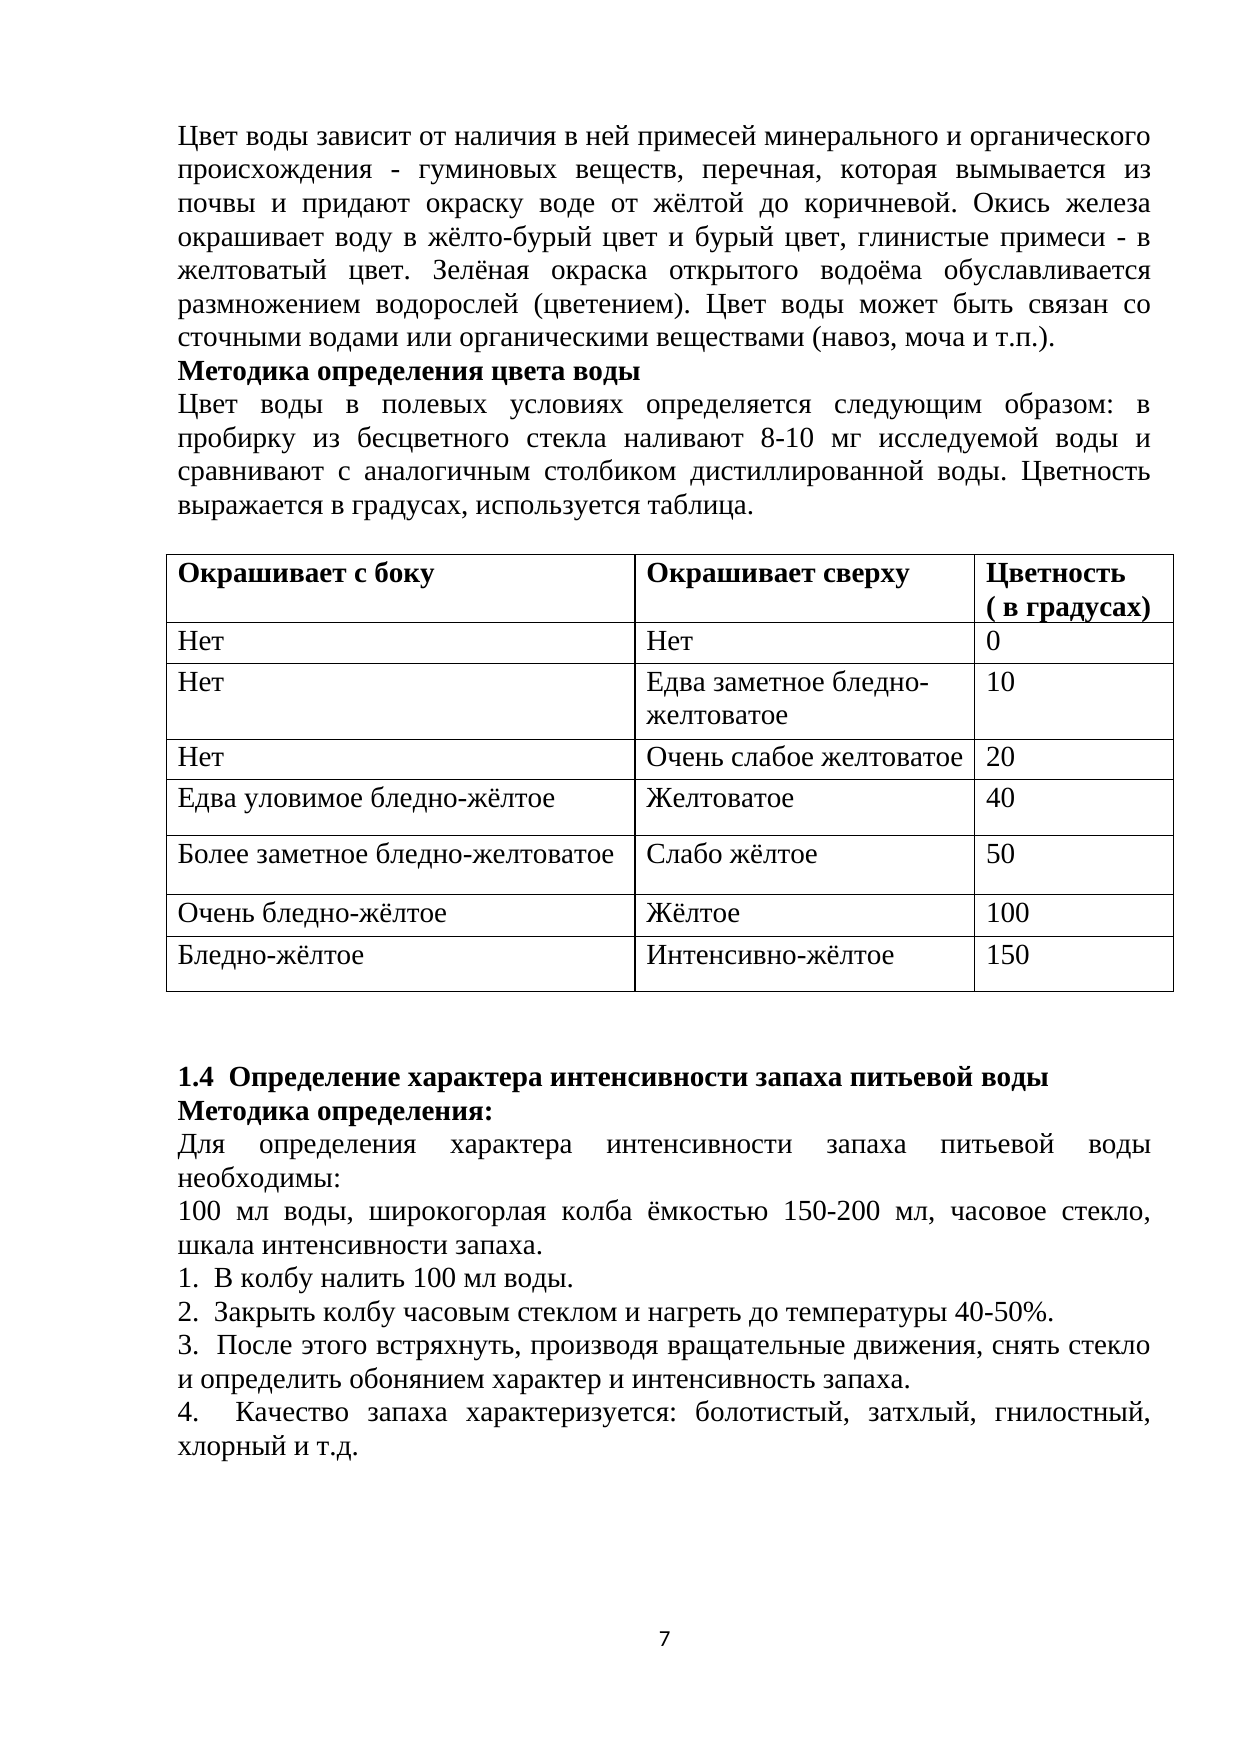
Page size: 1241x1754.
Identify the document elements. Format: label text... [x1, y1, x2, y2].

table_cell Слабо жёлтое [636, 836, 974, 894]
table_cell 10 [975, 664, 1173, 738]
table_cell Очень бледно-жёлтое [167, 895, 634, 936]
text Методика определения цвета воды [177, 353, 1152, 386]
table_cell Очень слабое желтоватое [636, 740, 974, 779]
table_cell 40 [975, 780, 1173, 835]
table_cell Едва заметное бледно-желтоватое [636, 664, 974, 738]
table_cell Бледно-жёлтое [167, 937, 634, 991]
table_cell 0 [975, 623, 1173, 663]
table_cell Жёлтое [636, 895, 974, 936]
text 4. Качество запаха характеризуется: болотистый, затхлый, гнилостный, хлорный и т.д. [177, 1394, 1152, 1462]
text 1. В колбу налить 100 мл воды. [177, 1260, 1152, 1294]
table_cell Нет [167, 664, 634, 738]
text Для определения характера интенсивности запаха питьевой воды необходимы: [177, 1126, 1152, 1193]
text 1.4 Определение характера интенсивности запаха питьевой воды [177, 1059, 1152, 1093]
table_cell 20 [975, 740, 1173, 779]
table_cell Нет [167, 623, 634, 663]
table_header Окрашивает с боку [167, 555, 634, 622]
text Цвет воды зависит от наличия в ней примесей минерального и органического происхождения - гуминовых веществ, перечная, которая вымывается из почвы и придают окраску воде от жёлтой до коричневой. Окись железа окрашивает воду в жёлто-бурый цвет и бурый цвет, глинистые примеси - в желтоватый цвет. Зелёная окраска открытого водоёма обуславливается размножением водорослей (цветением). Цвет воды может быть связан со сточными водами или органическими веществами (навоз, моча и т.п.). [177, 118, 1152, 353]
table_cell Нет [167, 740, 634, 779]
text Цвет воды в полевых условиях определяется следующим образом: в пробирку из бесцветного стекла наливают 8-10 мг исследуемой воды и сравнивают с аналогичным столбиком дистиллированной воды. Цветность выражается в градусах, используется таблица. [177, 386, 1152, 521]
table_cell Интенсивно-жёлтое [636, 937, 974, 991]
table_cell Нет [636, 623, 974, 663]
table_cell Желтоватое [636, 780, 974, 835]
text 2. Закрыть колбу часовым стеклом и нагреть до температуры 40-50%. [177, 1294, 1152, 1327]
table_cell Более заметное бледно-желтоватое [167, 836, 634, 894]
table_cell Едва уловимое бледно-жёлтое [167, 780, 634, 835]
table_cell 150 [975, 937, 1173, 991]
table_header Цветность ( в градусах) [975, 555, 1173, 622]
table_header Окрашивает сверху [636, 555, 974, 622]
text 100 мл воды, широкогорлая колба ёмкостью 150-200 мл, часовое стекло, шкала интенсивности запаха. [177, 1193, 1152, 1260]
text 3. После этого встряхнуть, производя вращательные движения, снять стекло и определить обонянием характер и интенсивность запаха. [177, 1327, 1152, 1394]
table_cell 50 [975, 836, 1173, 894]
text Методика определения: [177, 1093, 1152, 1126]
table_cell 100 [975, 895, 1173, 936]
